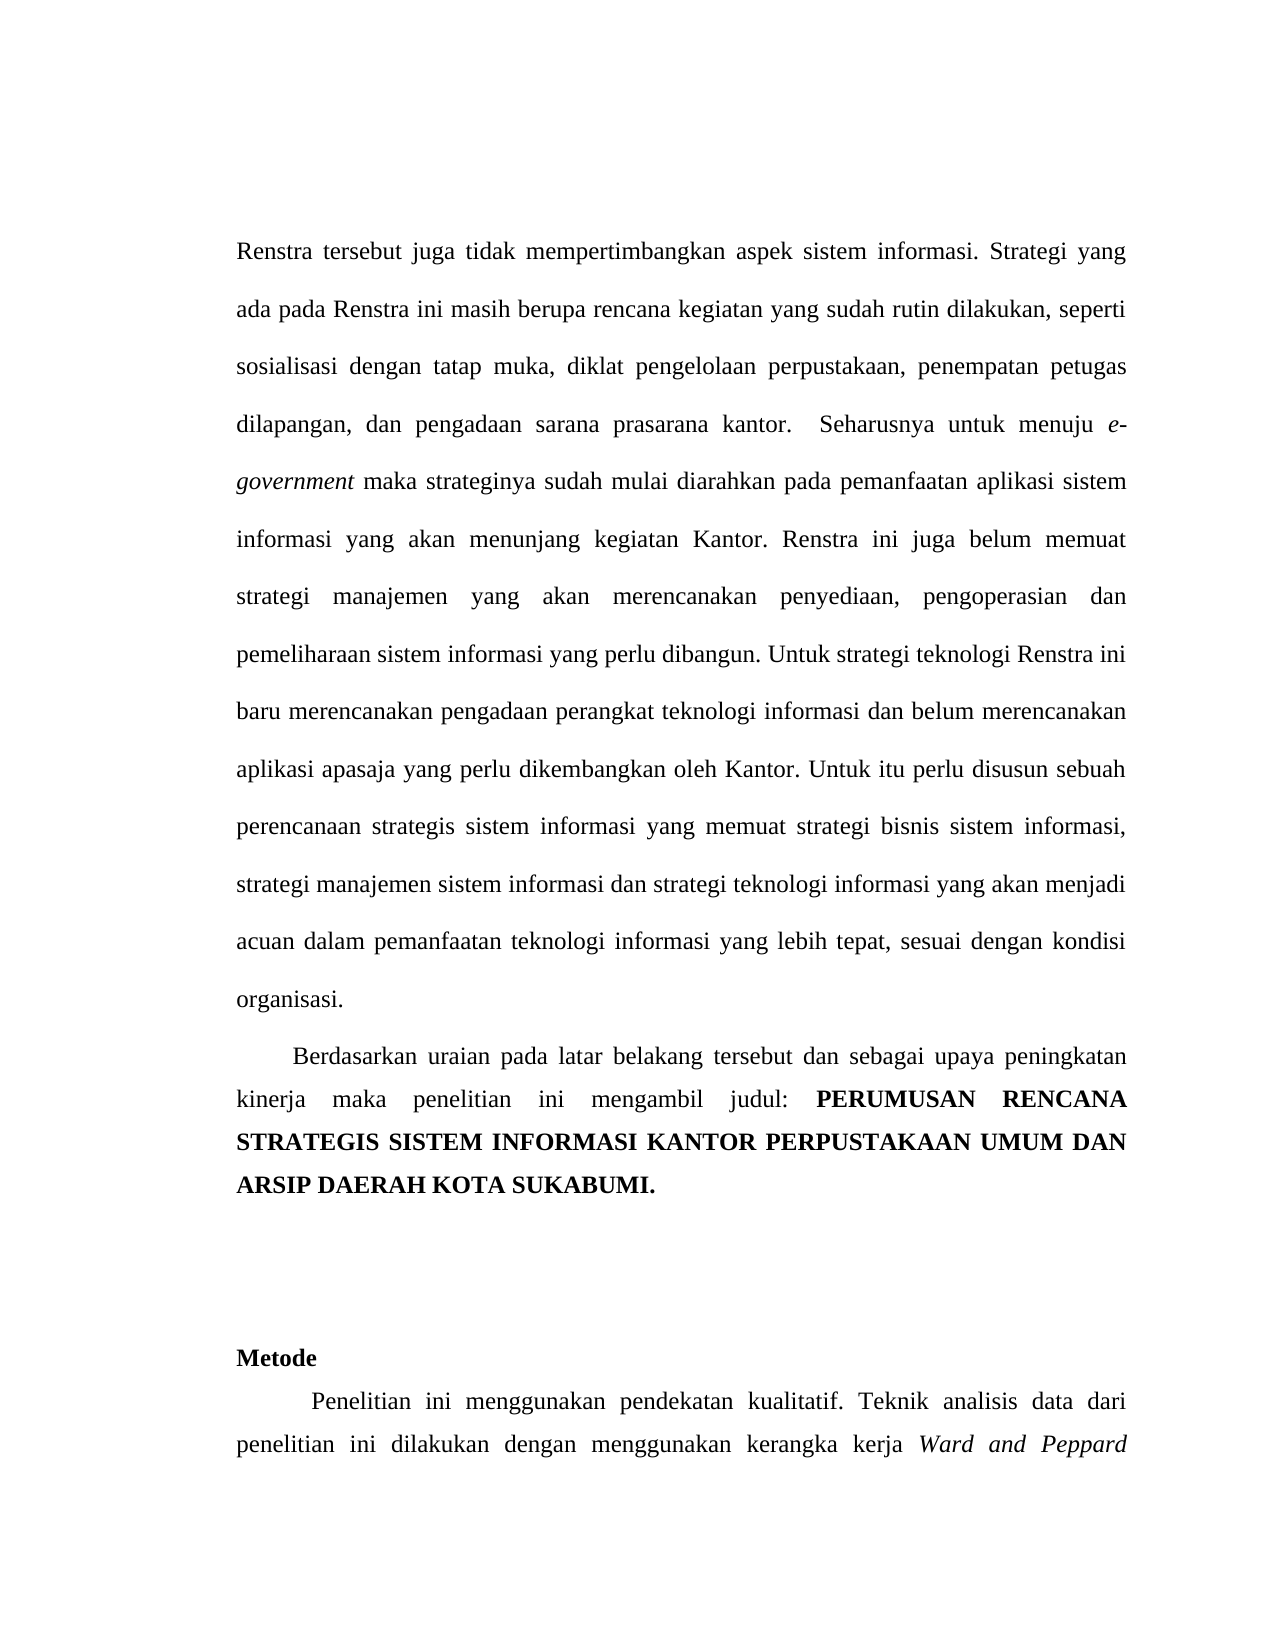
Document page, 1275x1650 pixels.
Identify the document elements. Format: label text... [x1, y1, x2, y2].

text Metode [236, 1343, 1127, 1372]
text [236, 1386, 1127, 1458]
text Berdasarkan uraian pada latar belakang tersebut dan sebagai upaya peningkatan kinerja maka penelitian ini mengambil judul: PERUMUSAN RENCANA STRATEGIS SISTEM INFORMASI KANTOR PERPUSTAKAAN UMUM DAN ARSIP DAERAH KOTA SUKABUMI. [236, 1041, 1127, 1199]
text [236, 236, 1127, 1012]
